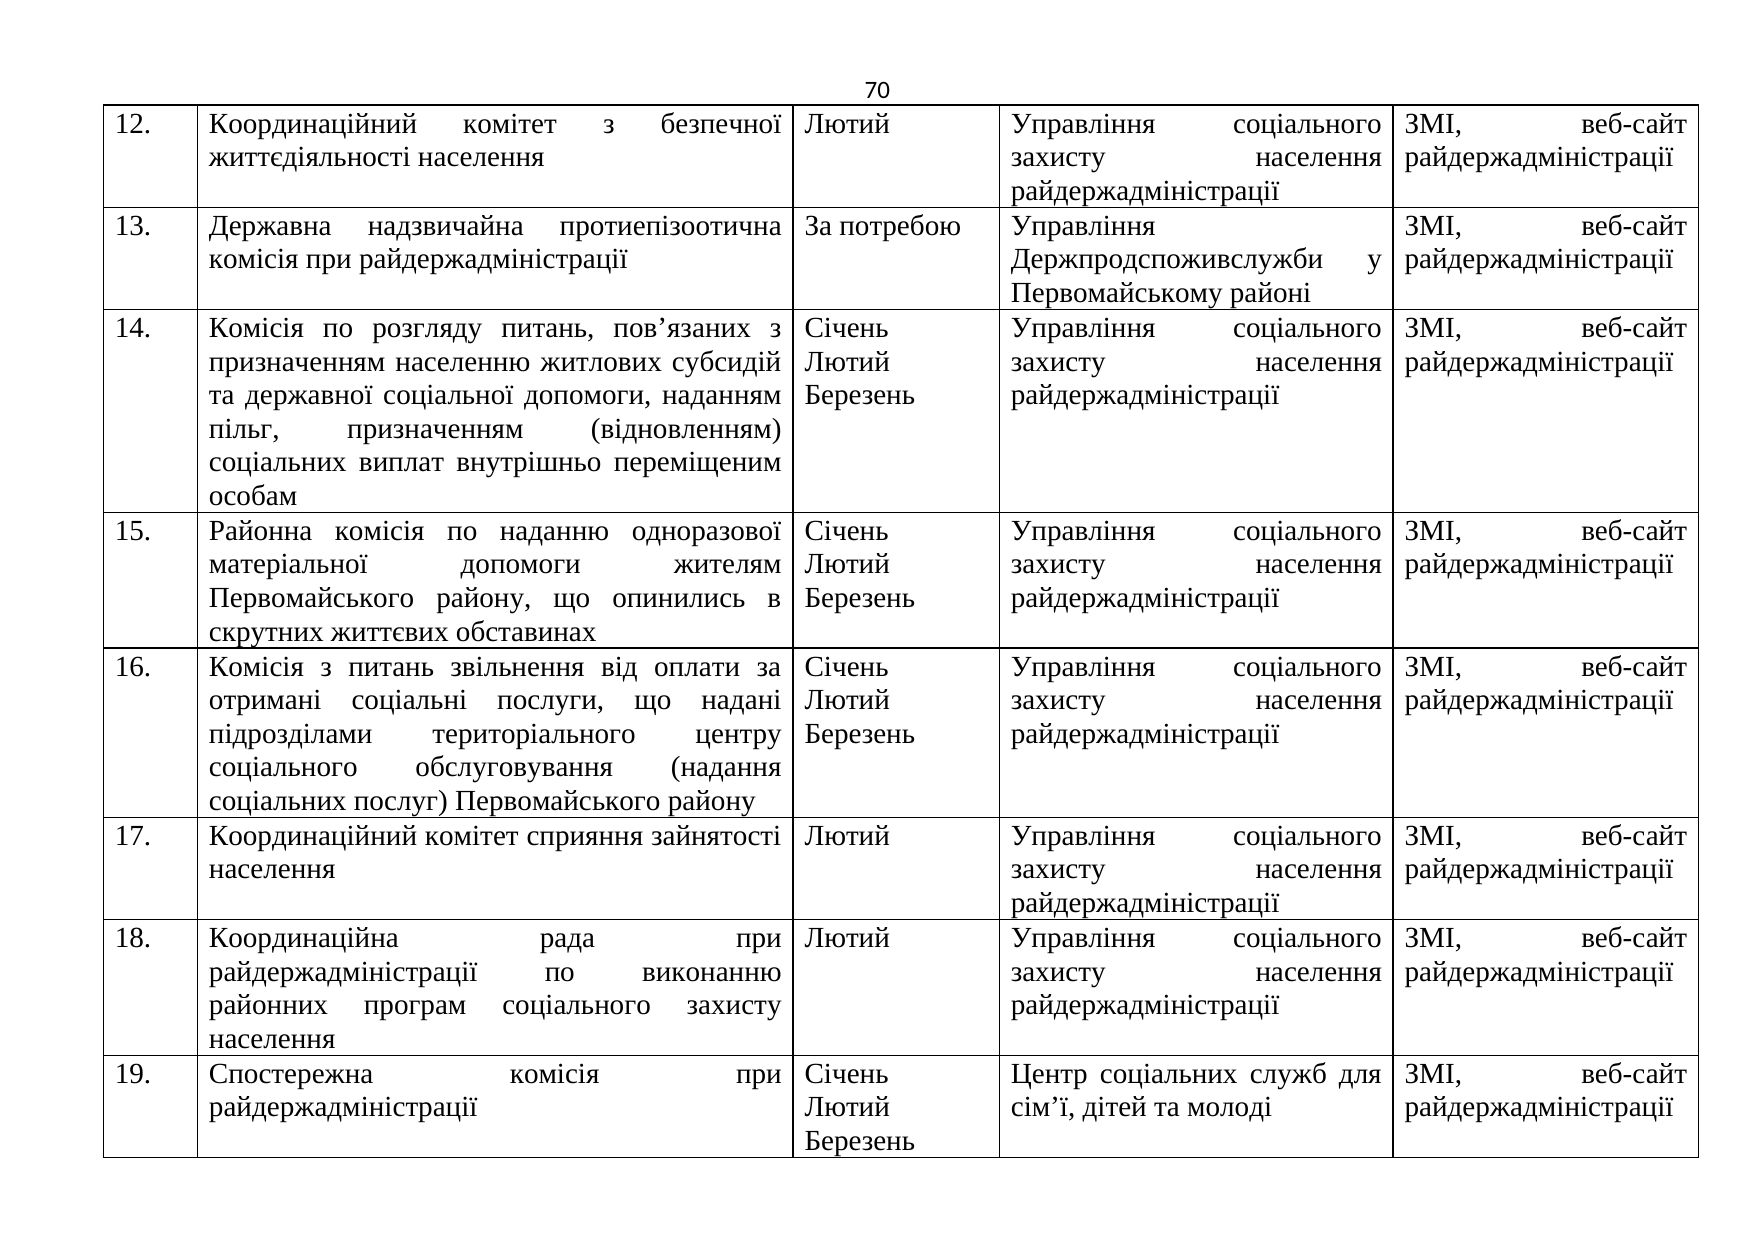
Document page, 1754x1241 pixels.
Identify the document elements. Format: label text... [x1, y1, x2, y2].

table_cell Управління соціального захисту населення райдержадміністрації [1000, 818, 1392, 919]
table_cell 17. [104, 818, 197, 919]
table_cell Координаційна рада при райдержадміністрації по виконанню районних програм соціального захисту населення [198, 920, 792, 1054]
table_cell 19. [104, 1056, 197, 1157]
table_cell ЗМІ, веб-сайт райдержадміністрації [1394, 208, 1698, 309]
table_cell 13. [104, 208, 197, 309]
table_cell 12. [104, 106, 197, 207]
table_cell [1394, 106, 1698, 207]
table_cell ЗМІ, веб-сайт райдержадміністрації [1394, 310, 1698, 512]
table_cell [794, 1056, 999, 1157]
table_cell 14. [104, 310, 197, 512]
table_cell Комісія по розгляду питань, пов’язаних з призначенням населенню житлових субсидій та державної соціальної допомоги, наданням пільг, призначенням (відновленням) соціальних виплат внутрішньо переміщеним особам [198, 310, 792, 512]
table_cell ЗМІ, веб-сайт райдержадміністрації [1394, 818, 1698, 919]
table_cell ЗМІ, веб-сайт райдержадміністрації [1394, 513, 1698, 647]
table_cell ЗМІ, веб-сайт райдержадміністрації [1394, 649, 1698, 817]
table_cell За потребою [794, 208, 999, 309]
table_cell Лютий [794, 106, 999, 207]
table_cell Лютий [794, 920, 999, 1054]
table_cell Державна надзвичайна протиепізоотична комісія при райдержадміністрації [198, 208, 792, 309]
table_cell Січень Лютий Березень [794, 649, 999, 817]
table_cell 15. [104, 513, 197, 647]
table_cell Управління соціального захисту населення райдержадміністрації [1000, 106, 1392, 207]
table_cell Спостережна комісія при райдержадміністрації [198, 1056, 792, 1157]
table_cell Координаційний комітет сприяння зайнятості населення [198, 818, 792, 919]
table_cell Управління соціального захисту населення райдержадміністрації [1000, 513, 1392, 647]
table_cell Управління соціального захисту населення райдержадміністрації [1000, 310, 1392, 512]
table_cell Управління соціального захисту населення райдержадміністрації [1000, 920, 1392, 1054]
table_cell Січень Лютий Березень [794, 310, 999, 512]
table_cell 16. [104, 649, 197, 817]
table_cell Координаційний комітет з безпечної життєдіяльності населення [198, 106, 792, 207]
table_cell 18. [104, 920, 197, 1054]
table_cell Районна комісія по наданню одноразової матеріальної допомоги жителям Первомайського району, що опинились в скрутних життєвих обставинах [198, 513, 792, 647]
table_cell ЗМІ, веб-сайт райдержадміністрації [1394, 920, 1698, 1054]
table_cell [1394, 1056, 1698, 1157]
table_cell Центр соціальних служб для сім’ї, дітей та молоді [1000, 1056, 1392, 1157]
table_cell Управління Держпродспоживслужби у Первомайському районі [1000, 208, 1392, 309]
table_cell Управління соціального захисту населення райдержадміністрації [1000, 649, 1392, 817]
table_cell Лютий [794, 818, 999, 919]
table_cell Січень Лютий Березень [794, 513, 999, 647]
table_cell Комісія з питань звільнення від оплати за отримані соціальні послуги, що надані підрозділами територіального центру соціального обслуговування (надання соціальних послуг) Первомайського району [198, 649, 792, 817]
